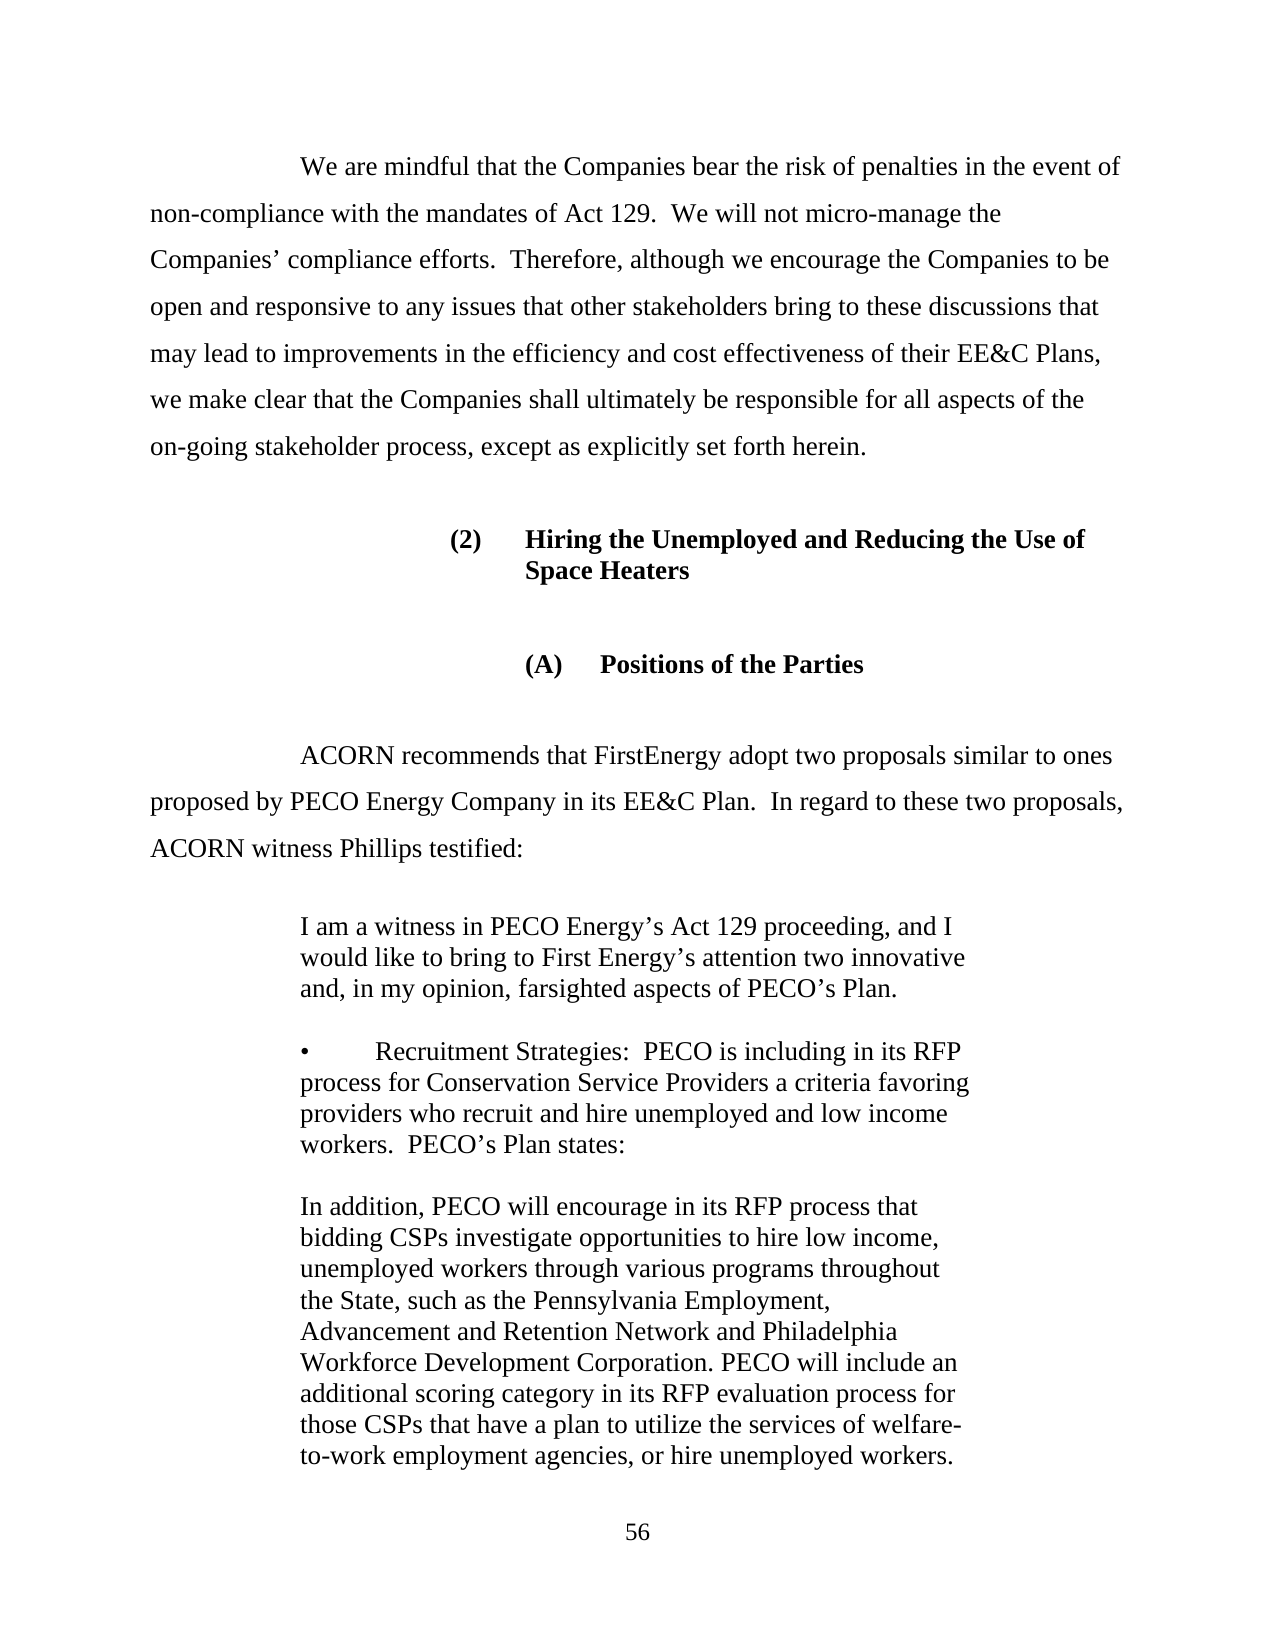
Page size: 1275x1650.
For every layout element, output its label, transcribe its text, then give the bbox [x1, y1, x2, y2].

text We are mindful that the Companies bear the risk of penalties in the event of non-compliance with the mandates of Act 129. We will not micro-manage the Companies’ compliance efforts. Therefore, although we encourage the Companies to be open and responsive to any issues that other stakeholders bring to these discussions that may lead to improvements in the efficiency and cost effectiveness of their EE&C Plans, we make clear that the Companies shall ultimately be responsible for all aspects of the on-going stakeholder process, except as explicitly set forth herein. [150, 150, 1125, 461]
text • Recruitment Strategies: PECO is including in its RFP process for Conservation Service Providers a criteria favoring providers who recruit and hire unemployed and low income workers. PECO’s Plan states: [300, 1034, 975, 1159]
text I am a witness in PECO Energy’s Act 129 proceeding, and I would like to bring to First Energy’s attention two innovative and, in my opinion, farsighted aspects of PECO’s Plan. [300, 910, 975, 1003]
subtitle (A) Positions of the Parties [150, 648, 1125, 679]
text ACORN recommends that FirstEnergy adopt two proposals similar to ones proposed by PECO Energy Company in its EE&C Plan. In regard to these two proposals, ACORN witness Phillips testified: [150, 739, 1125, 863]
subtitle (2) Hiring the Unemployed and Reducing the Use of Space Heaters [450, 523, 1125, 586]
text In addition, PECO will encourage in its RFP process that bidding CSPs investigate opportunities to hire low income, unemployed workers through various programs throughout the State, such as the Pennsylvania Employment, Advancement and Retention Network and Philadelphia Workforce Development Corporation. PECO will include an additional scoring category in its RFP evaluation process for those CSPs that have a plan to utilize the services of welfare-to-work employment agencies, or hire unemployed workers. [300, 1190, 975, 1471]
